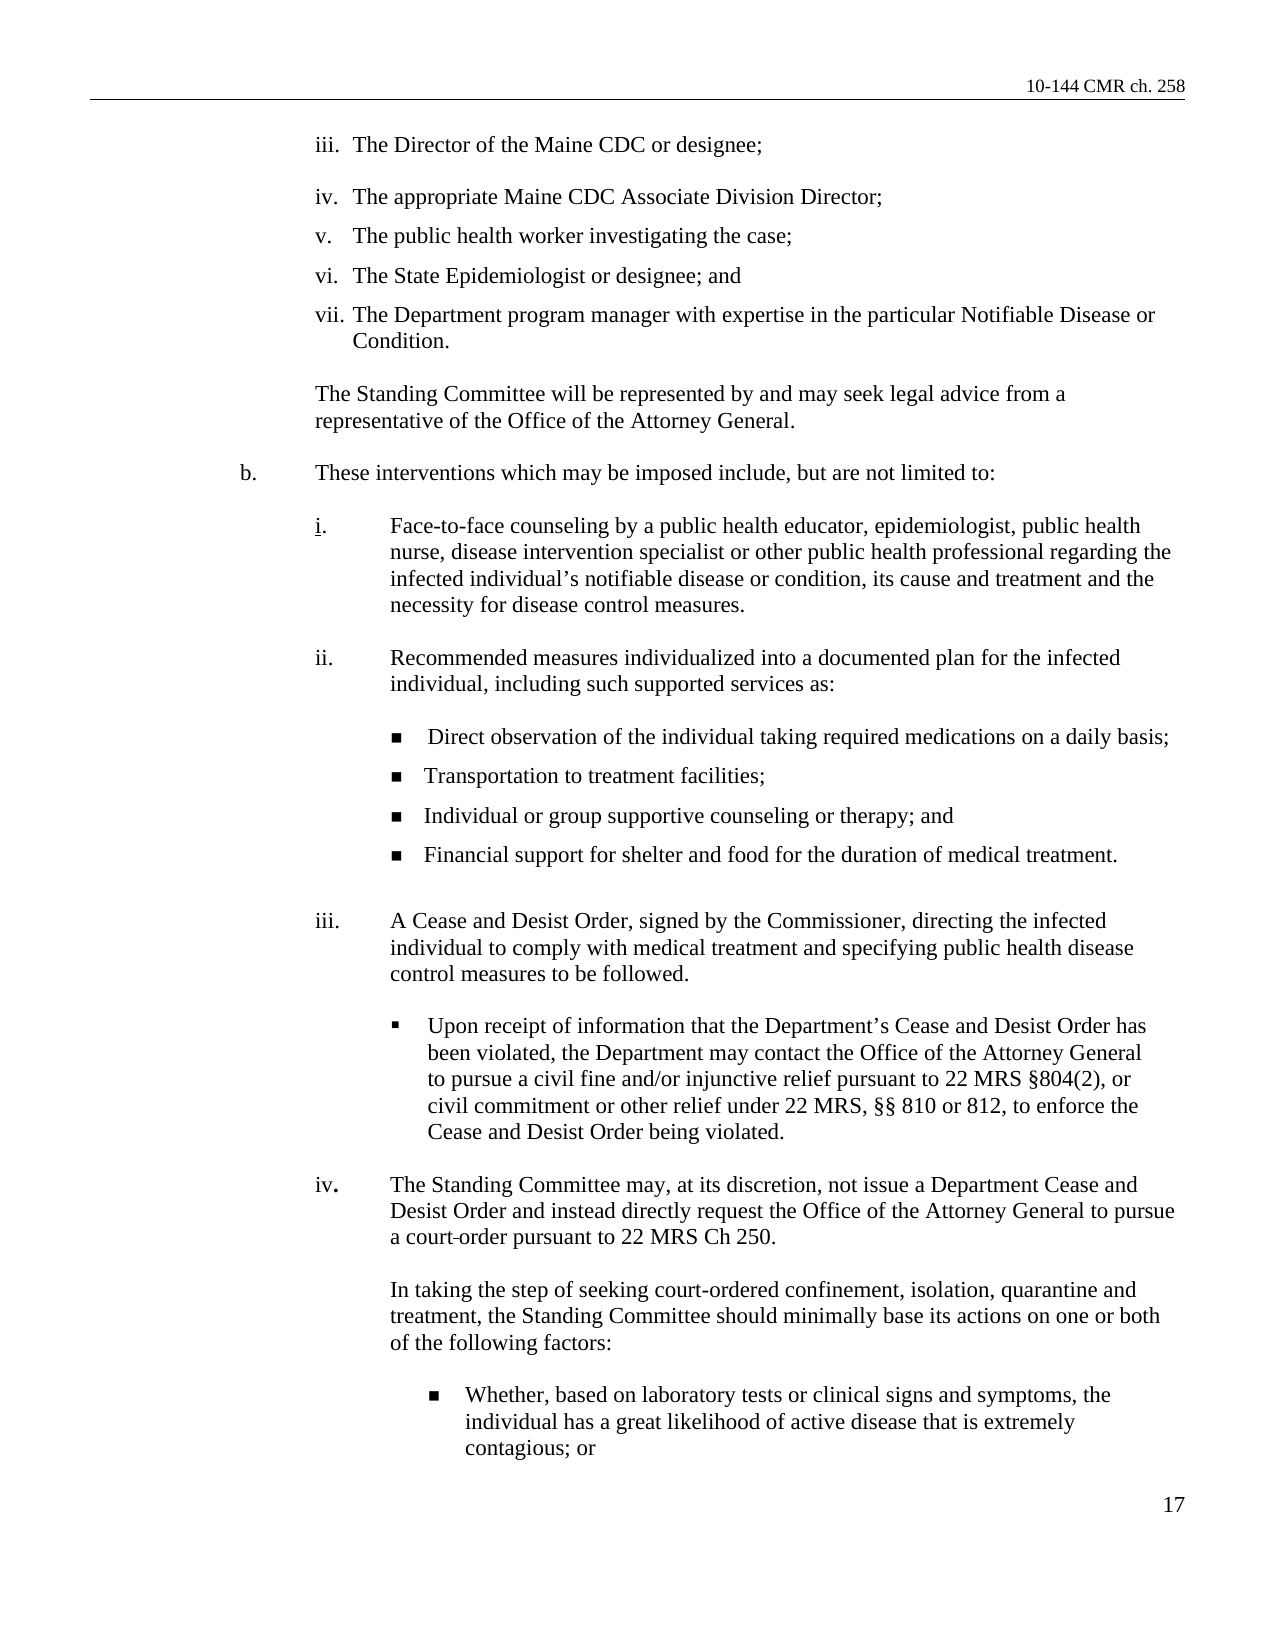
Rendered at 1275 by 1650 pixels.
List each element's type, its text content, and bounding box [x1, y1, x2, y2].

text i. Face-to-face counseling by a public health educator, epidemiologist, public health nurse, disease intervention specialist or other public health professional regarding the infected individual’s notifiable disease or condition, its cause and treatment and the necessity for disease control measures. [315, 512, 1185, 617]
list Transportation to treatment facilities; [390, 762, 1185, 789]
list Whether, based on laboratory tests or clinical signs and symptoms, the individual has a great likelihood of active disease that is extremely contagious; or [427, 1382, 1185, 1461]
text vii. The Department program manager with expertise in the particular Notifiable Disease or Condition. [315, 301, 1185, 354]
text iii. A Cease and Desist Order, signed by the Commissioner, directing the infected individual to comply with medical treatment and specifying public health disease control measures to be followed. [315, 907, 1185, 986]
text v. The public health worker investigating the case; [315, 222, 1185, 249]
list Financial support for shelter and food for the duration of medical treatment. [390, 841, 1185, 868]
text In taking the step of seeking court-ordered confinement, isolation, quarantine and treatment, the Standing Committee should minimally base its actions on one or both of the following factors: [390, 1276, 1185, 1355]
list Individual or group supportive counseling or therapy; and [390, 802, 1185, 828]
list Upon receipt of information that the Department’s Cease and Desist Order has been violated, the Department may contact the Office of the Attorney General to pursue a civil fine and/or injunctive relief pursuant to 22 MRS §804(2), or civil commitment or other relief under 22 MRS, §§ 810 or 812, to enforce the Cease and Desist Order being violated. [390, 1013, 1159, 1144]
text ii. Recommended measures individualized into a documented plan for the infected individual, including such supported services as: [315, 644, 1185, 697]
text vi. The State Epidemiologist or designee; and [315, 262, 1185, 288]
text The Standing Committee will be represented by and may seek legal advice from a representative of the Office of the Attorney General. [315, 380, 1185, 433]
list Direct observation of the individual taking required medications on a daily basis; [390, 723, 1185, 749]
text iv. The appropriate Maine CDC Associate Division Director; [315, 183, 1185, 209]
text iv. The Standing Committee may, at its discretion, not issue a Department Cease and Desist Order and instead directly request the Office of the Attorney General to pursue a court order pursuant to 22 MRS Ch 250. [315, 1171, 1185, 1250]
text iii. The Director of the Maine CDC or designee; [315, 131, 1185, 158]
text b. These interventions which may be imposed include, but are not limited to: [90, 459, 1185, 486]
